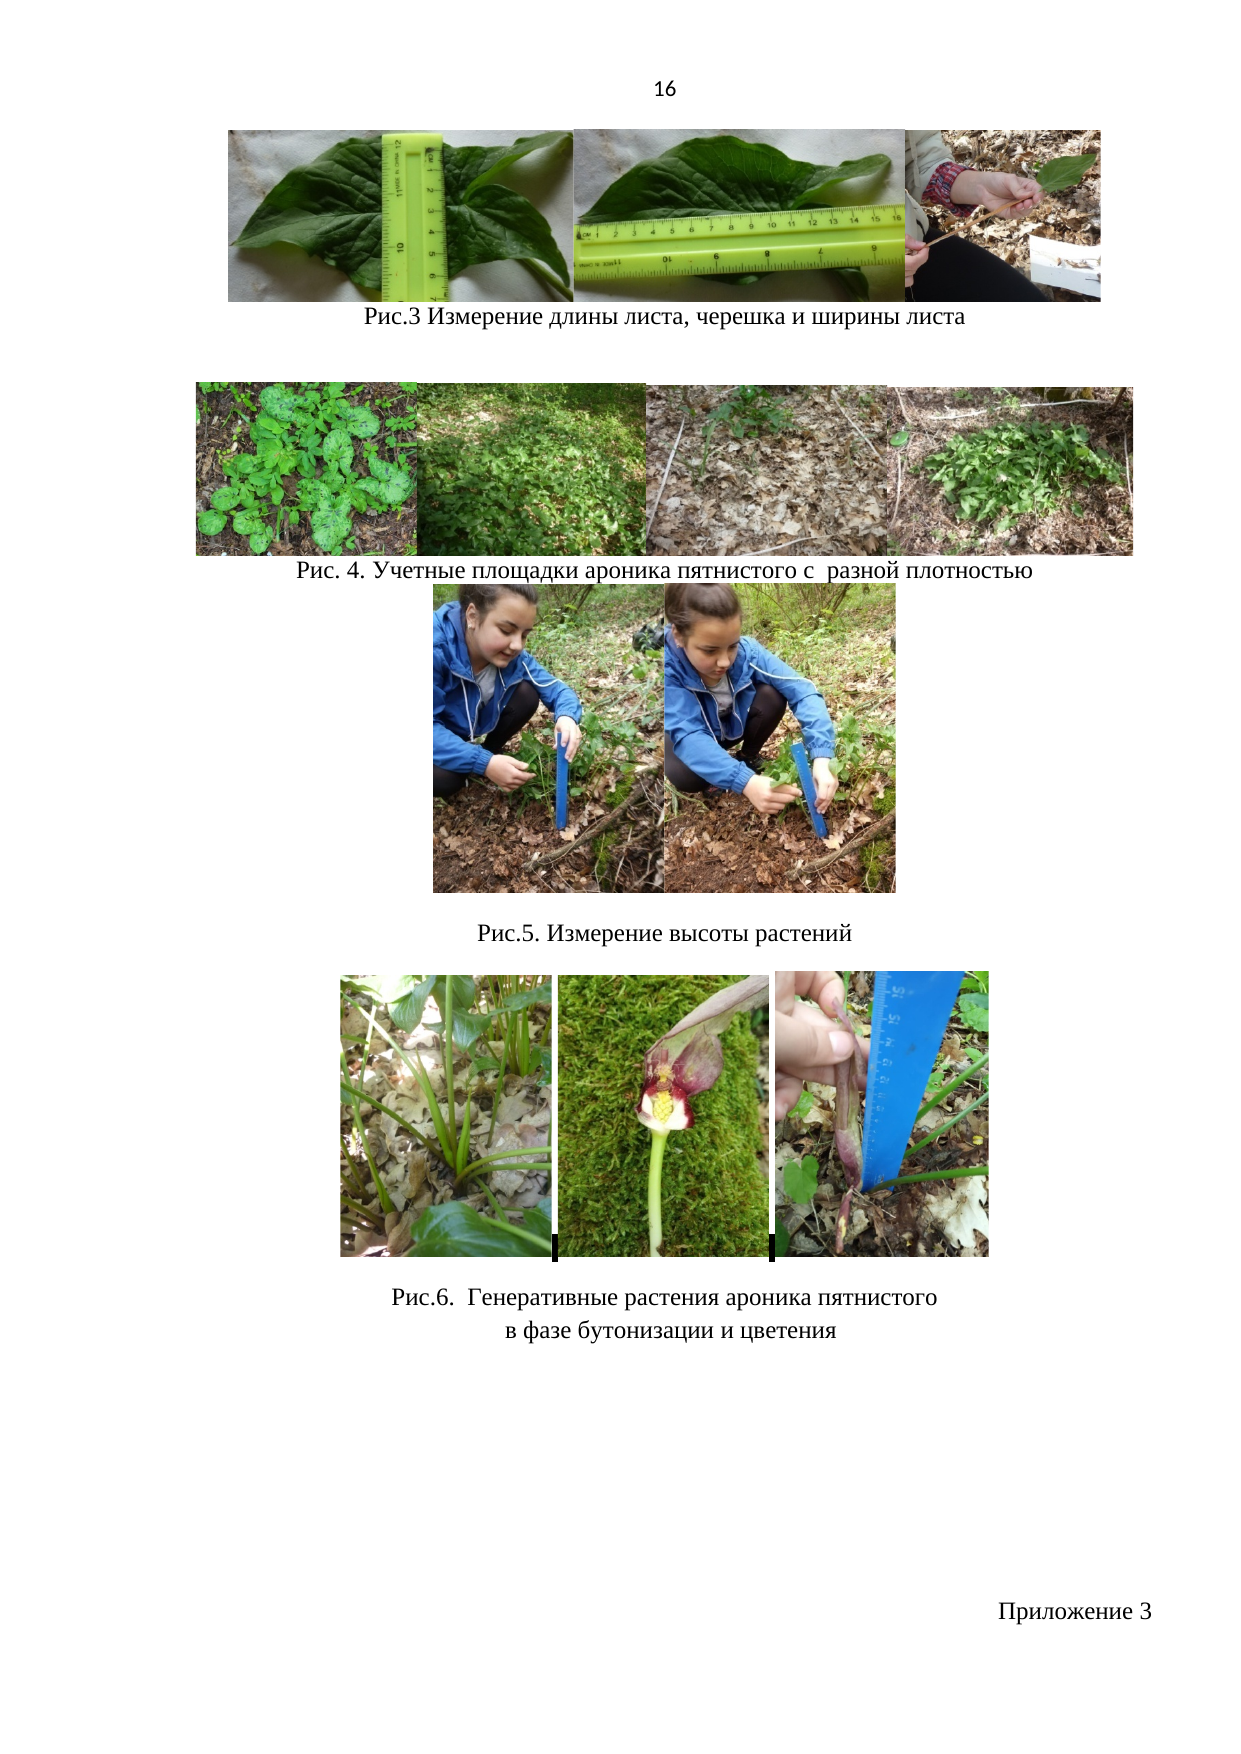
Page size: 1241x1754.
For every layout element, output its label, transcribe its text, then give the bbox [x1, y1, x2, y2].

picture [775, 971, 989, 1257]
text Рис.3 Измерение длины листа, черешка и ширины листа [177, 301, 1152, 330]
text Рис.5. Измерение высоты растений [177, 918, 1152, 947]
picture [340, 975, 552, 1257]
text Приложение 3 [177, 1596, 1152, 1624]
text в фазе бутонизации и цветения [177, 1315, 1152, 1344]
picture [195, 382, 1134, 556]
picture [433, 583, 896, 893]
picture [228, 129, 1101, 302]
text Рис.6. Генеративные растения ароника пятнистого [177, 1282, 1152, 1311]
picture [557, 975, 769, 1257]
text Рис. 4. Учетные площадки ароника пятнистого с разной плотностью [177, 555, 1152, 584]
